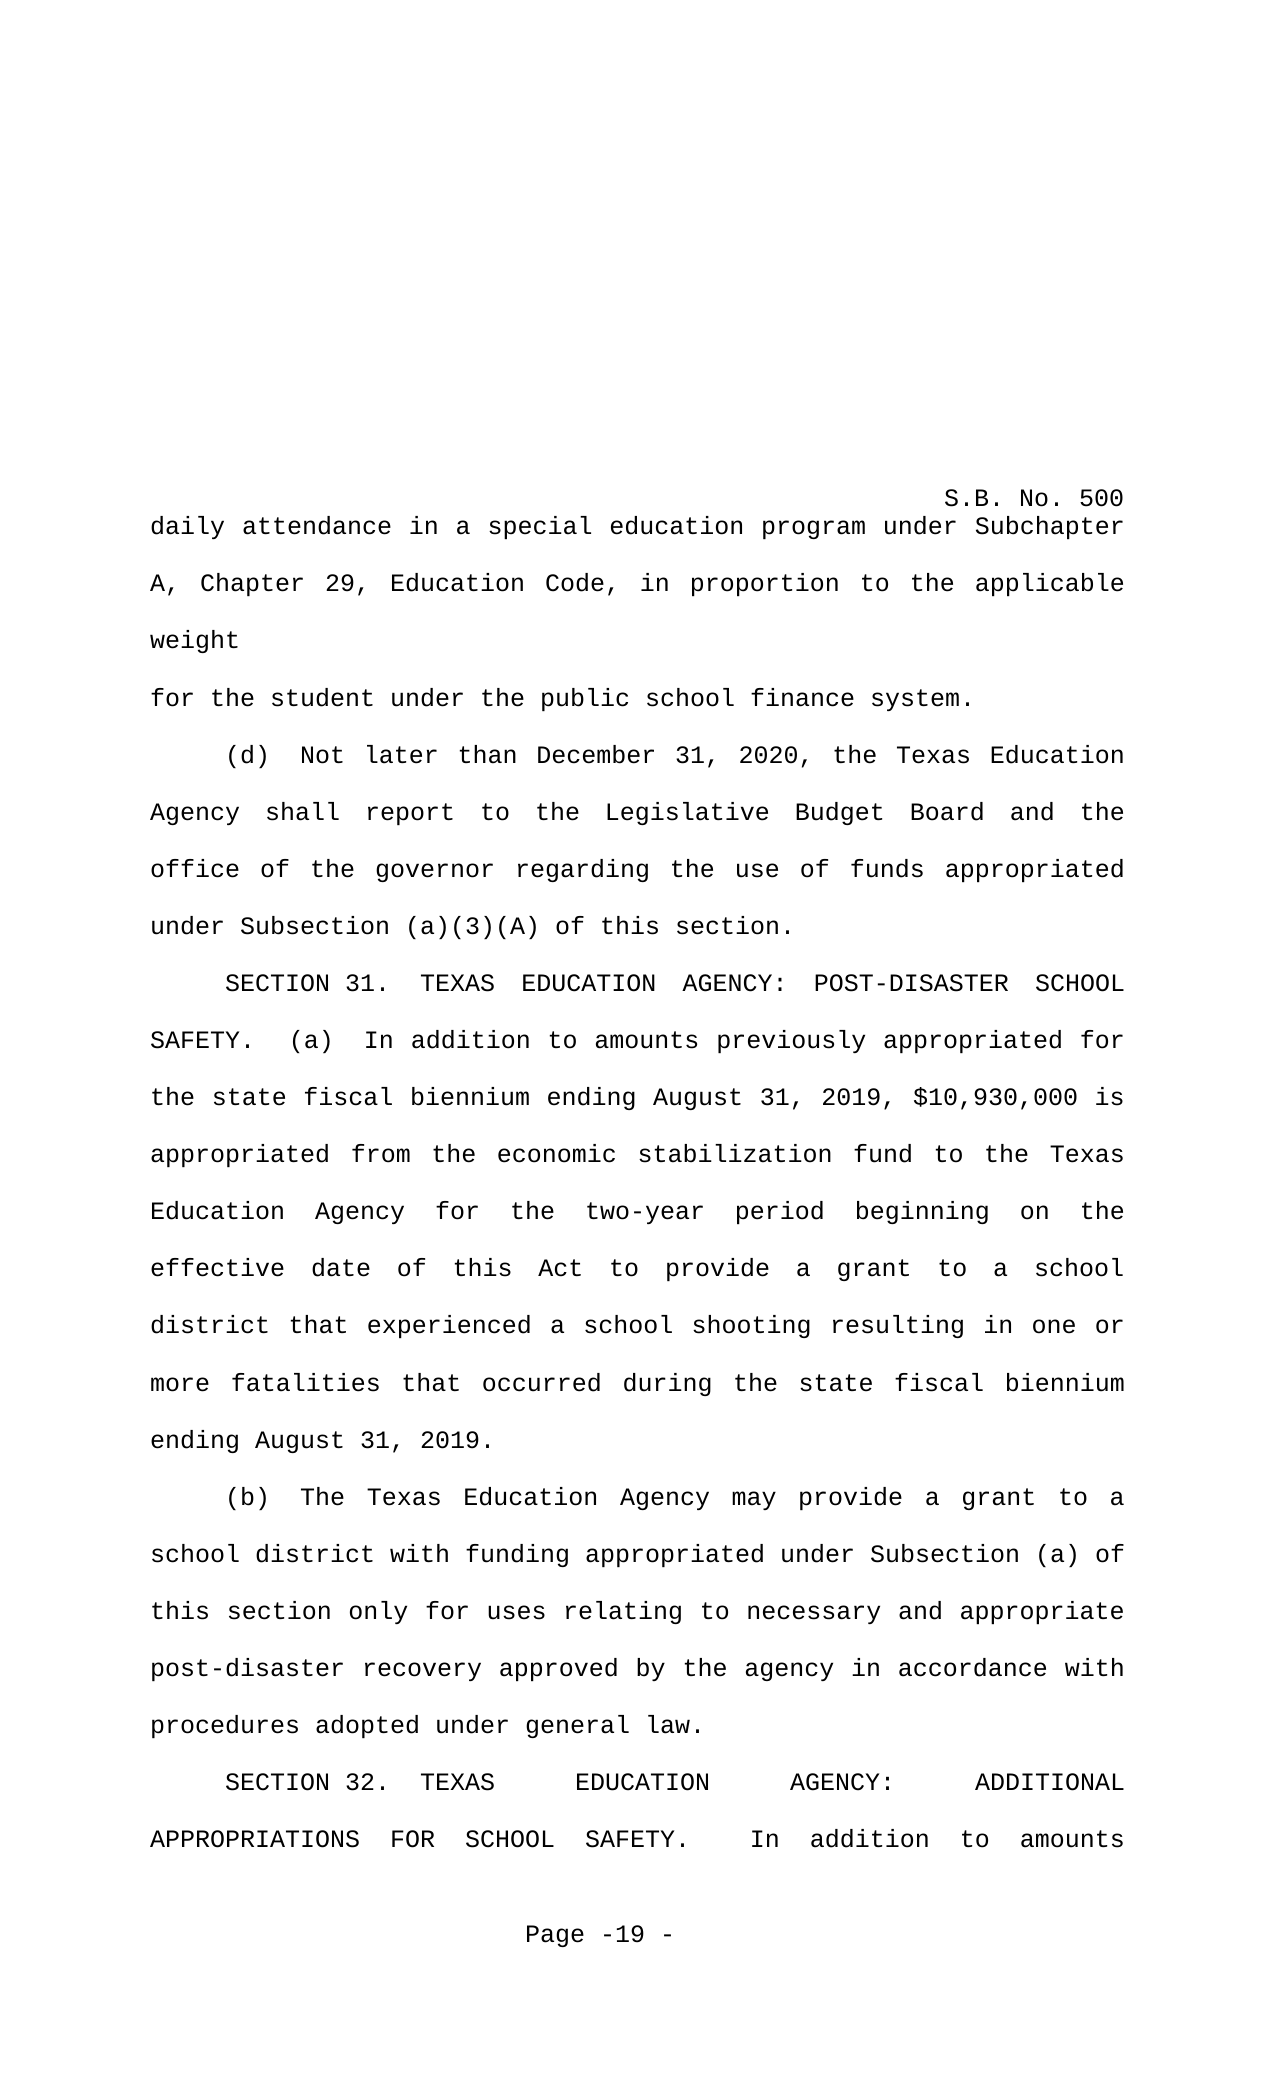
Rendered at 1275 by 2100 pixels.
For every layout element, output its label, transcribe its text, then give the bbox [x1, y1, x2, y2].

text SECTION 31. TEXAS EDUCATION AGENCY: POST-DISASTER SCHOOL SAFETY. (a) In addition to amounts previously appropriated for the state fiscal biennium ending August 31, 2019, $10,930,000 is appropriated from the economic stabilization fund to the Texas Education Agency for the two-year period beginning on the effective date of this Act to provide a grant to a school district that experienced a school shooting resulting in one or more fatalities that occurred during the state fiscal biennium ending August 31, 2019. [150, 970, 1125, 1456]
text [150, 1769, 1125, 1855]
text (d) Not later than December 31, 2020, the Texas Education Agency shall report to the Legislative Budget Board and the office of the governor regarding the use of funds appropriated under Subsection (a)(3)(A) of this section. [150, 742, 1125, 942]
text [150, 514, 1125, 656]
text for the student under the public school finance system. [150, 685, 1125, 713]
text (b) The Texas Education Agency may provide a grant to a school district with funding appropriated under Subsection (a) of this section only for uses relating to necessary and appropriate post-disaster recovery approved by the agency in accordance with procedures adopted under general law. [150, 1484, 1125, 1741]
